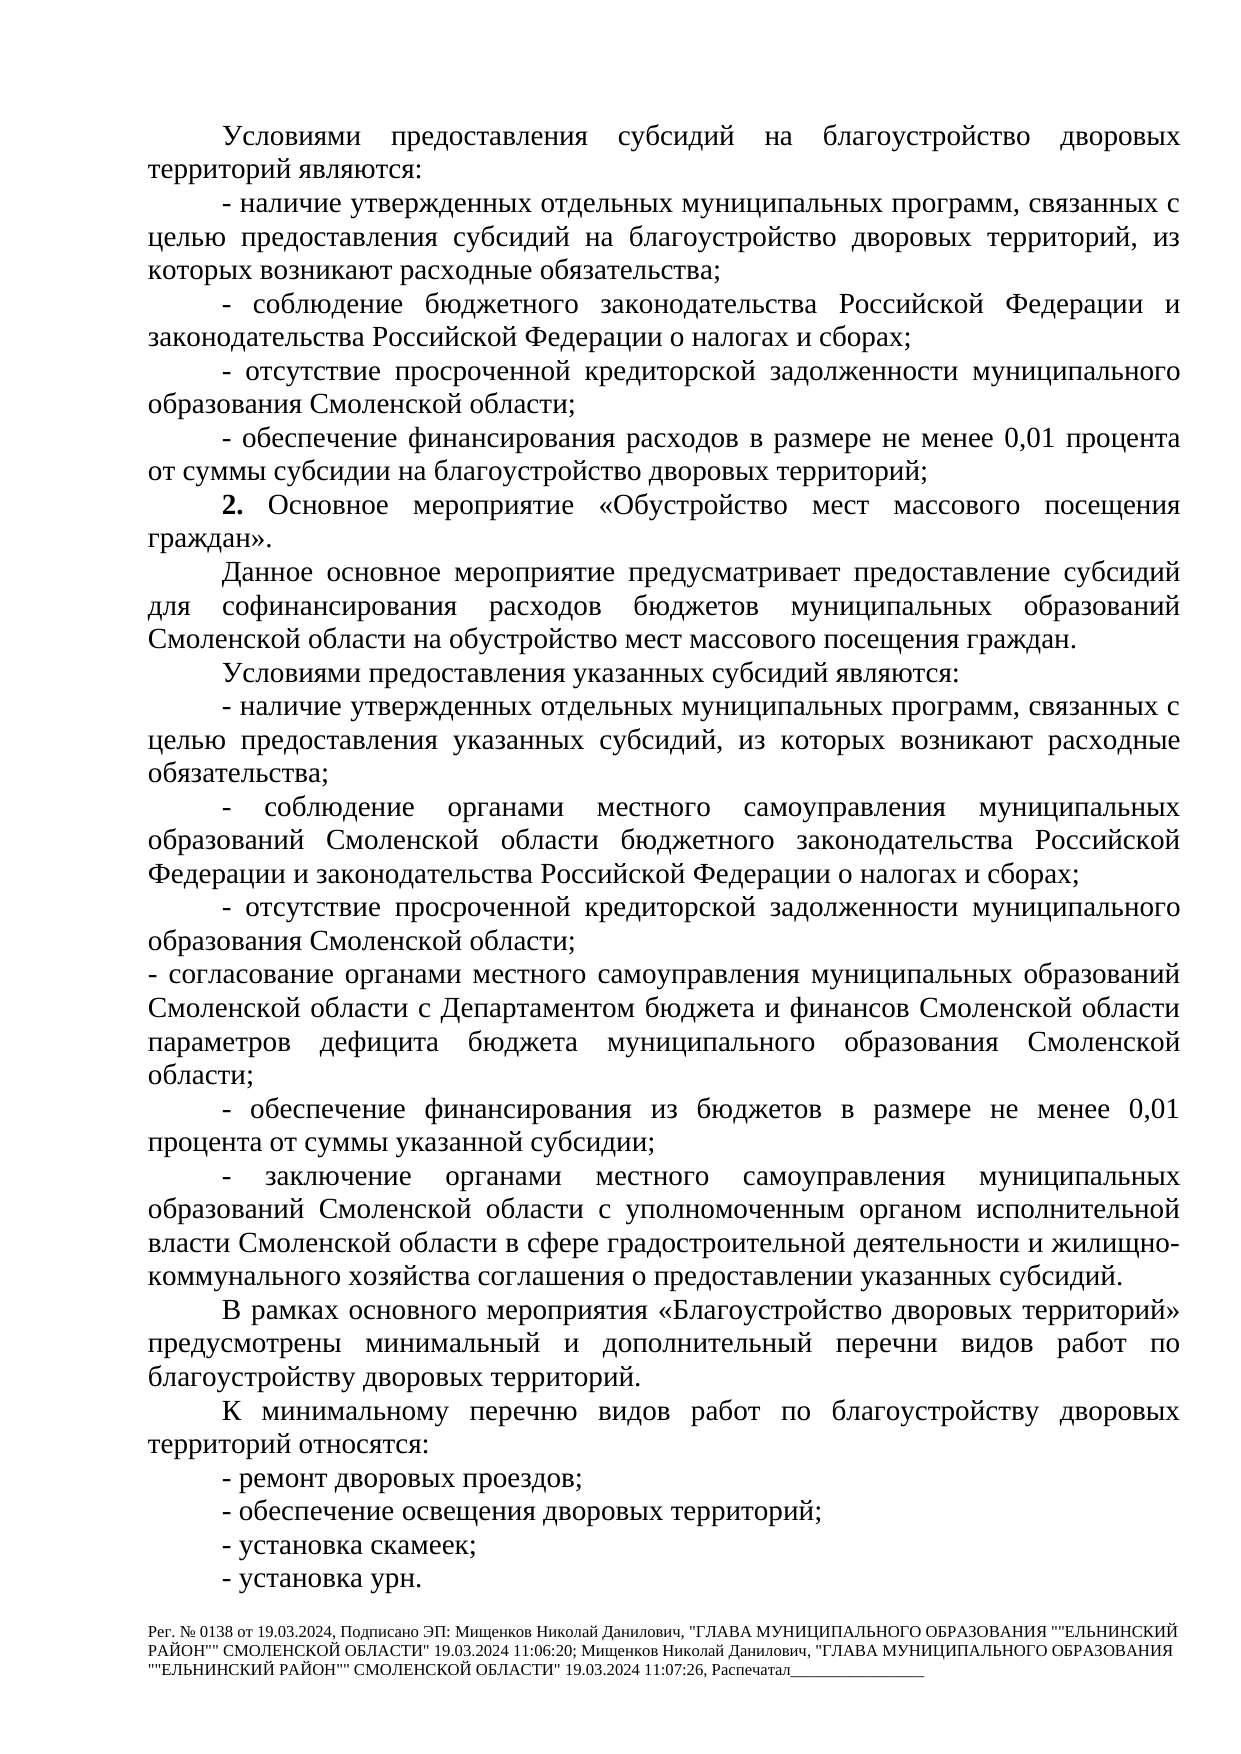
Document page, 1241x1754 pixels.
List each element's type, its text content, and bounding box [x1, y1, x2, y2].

text - заключение органами местного самоуправления муниципальных образований Смоленской области с уполномоченным органом исполнительной власти Смоленской области в сфере градостроительной деятельности и жилищно-коммунального хозяйства соглашения о предоставлении указанных субсидий. [148, 1158, 1181, 1292]
text - наличие утвержденных отдельных муниципальных программ, связанных с целью предоставления субсидий на благоустройство дворовых территорий, из которых возникают расходные обязательства; [148, 185, 1181, 286]
text Данное основное мероприятие предусматривает предоставление субсидий для софинансирования расходов бюджетов муниципальных образований Смоленской области на обустройство мест массового посещения граждан. [148, 554, 1181, 655]
text - установка урн. [148, 1560, 1181, 1594]
text В рамках основного мероприятия «Благоустройство дворовых территорий» предусмотрены минимальный и дополнительный перечни видов работ по благоустройству дворовых территорий. [148, 1292, 1181, 1393]
text - отсутствие просроченной кредиторской задолженности муниципального образования Смоленской области; [148, 353, 1181, 420]
text - отсутствие просроченной кредиторской задолженности муниципального образования Смоленской области; [148, 889, 1181, 957]
text - соблюдение органами местного самоуправления муниципальных образований Смоленской области бюджетного законодательства Российской Федерации и законодательства Российской Федерации о налогах и сборах; [148, 789, 1181, 889]
text - соблюдение бюджетного законодательства Российской Федерации и законодательства Российской Федерации о налогах и сборах; [148, 286, 1181, 353]
text - ремонт дворовых проездов; [148, 1460, 1181, 1493]
text - обеспечение финансирования из бюджетов в размере не менее 0,01 процента от суммы указанной субсидии; [148, 1091, 1181, 1158]
text Условиями предоставления указанных субсидий являются: [148, 655, 1181, 688]
text К минимальному перечню видов работ по благоустройству дворовых территорий относятся: [148, 1393, 1181, 1460]
text 2. Основное мероприятие «Обустройство мест массового посещения граждан». [148, 487, 1181, 554]
text - согласование органами местного самоуправления муниципальных образований Смоленской области с Департаментом бюджета и финансов Смоленской области параметров дефицита бюджета муниципального образования Смоленской области; [148, 957, 1181, 1091]
text Условиями предоставления субсидий на благоустройство дворовых территорий являются: [148, 118, 1181, 185]
text - установка скамеек; [148, 1527, 1181, 1560]
text - обеспечение освещения дворовых территорий; [148, 1493, 1181, 1527]
text - наличие утвержденных отдельных муниципальных программ, связанных с целью предоставления указанных субсидий, из которых возникают расходные обязательства; [148, 688, 1181, 789]
text - обеспечение финансирования расходов в размере не менее 0,01 процента от суммы субсидии на благоустройство дворовых территорий; [148, 420, 1181, 487]
